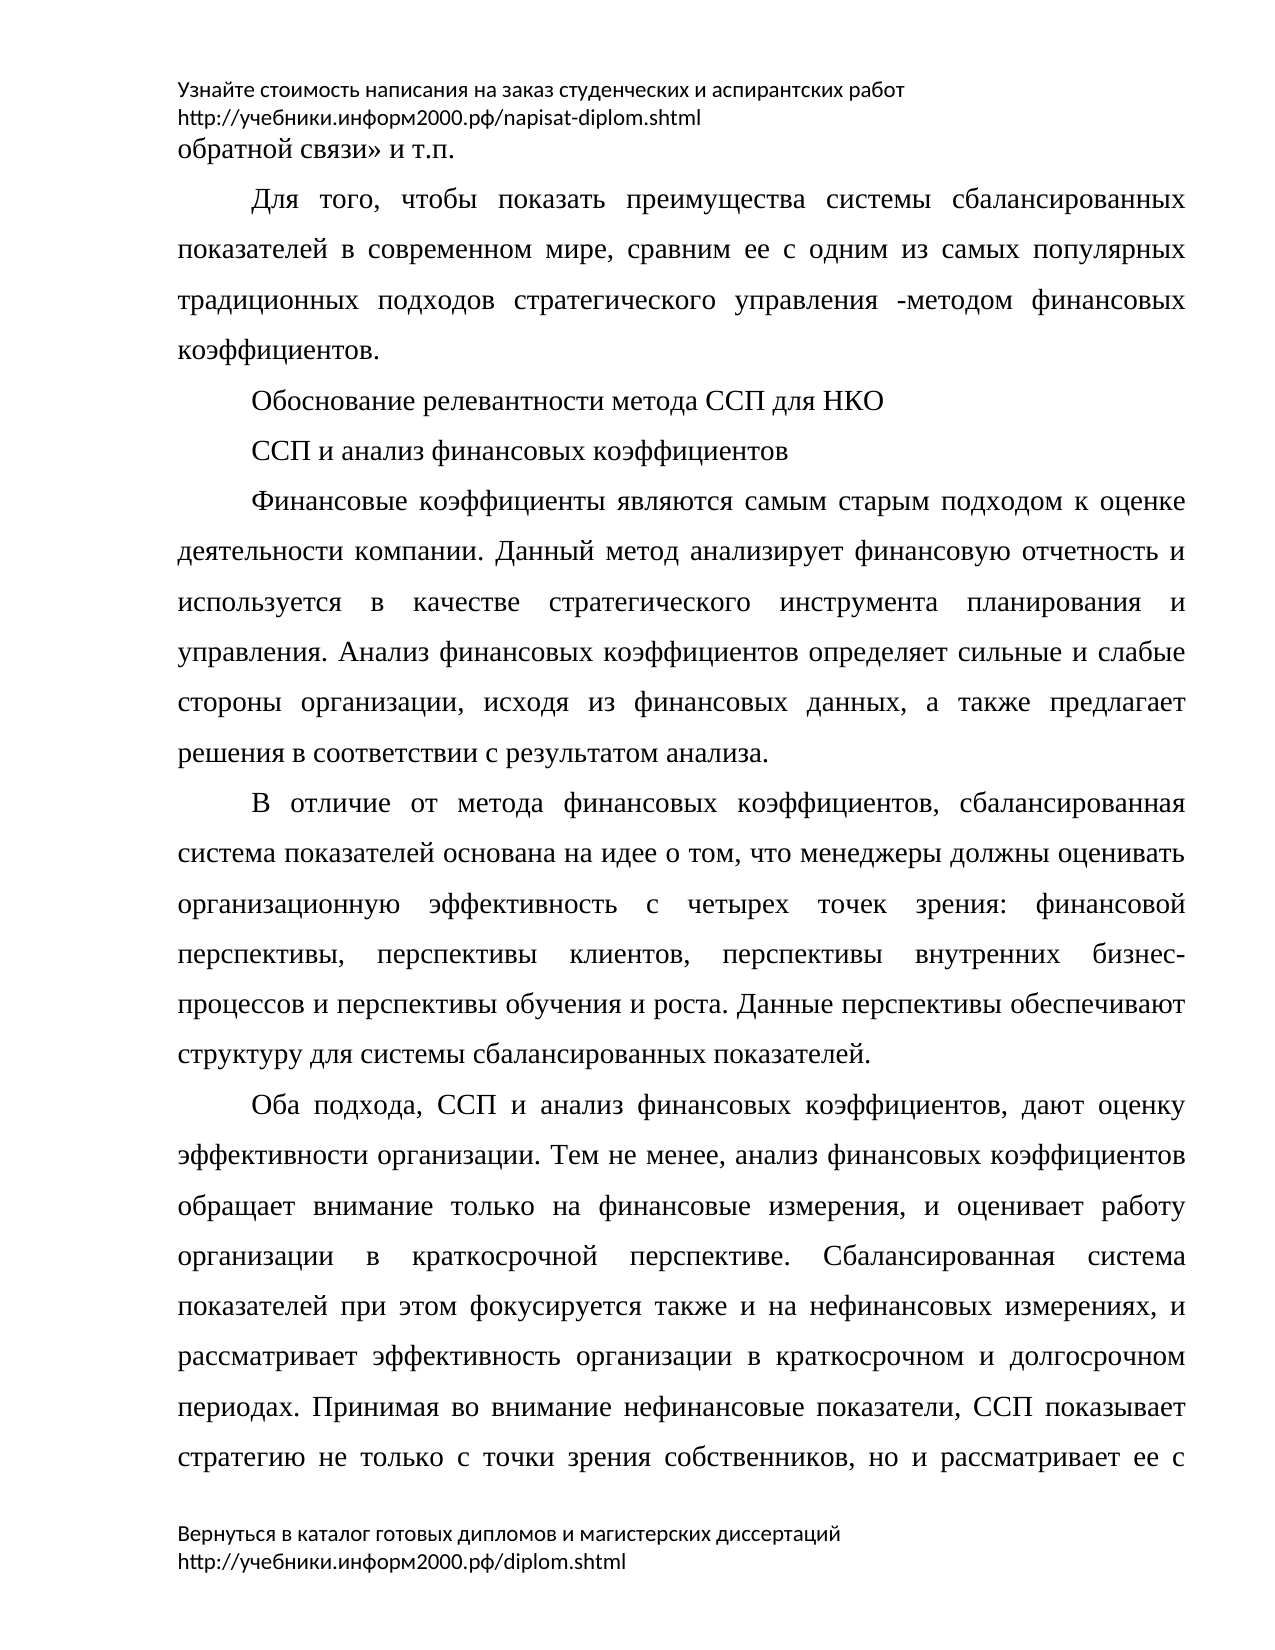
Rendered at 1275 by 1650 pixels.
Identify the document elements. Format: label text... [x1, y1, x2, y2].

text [177, 1087, 1186, 1473]
text Финансовые коэффициенты являются самым старым подходом к оценке деятельности компании. Данный метод анализирует финансовую отчетность и используется в качестве стратегического инструмента планирования и управления. Анализ финансовых коэффициентов определяет сильные и слабые стороны организации, исходя из финансовых данных, а также предлагает решения в соответствии с результатом анализа. [177, 483, 1186, 768]
text Для того, чтобы показать преимущества системы сбалансированных показателей в современном мире, сравним ее с одним из самых популярных традиционных подходов стратегического управления -методом финансовых коэффициентов. [177, 181, 1186, 366]
text Обоснование релевантности метода ССП для НКО [177, 383, 1186, 416]
text В отличие от метода финансовых коэффициентов, сбалансированная система показателей основана на идее о том, что менеджеры должны оценивать организационную эффективность с четырех точек зрения: финансовой перспективы, перспективы клиентов, перспективы внутренних бизнес-процессов и перспективы обучения и роста. Данные перспективы обеспечивают структуру для системы сбалансированных показателей. [177, 785, 1186, 1070]
text ССП и анализ финансовых коэффициентов [177, 433, 1186, 466]
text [177, 131, 1186, 164]
